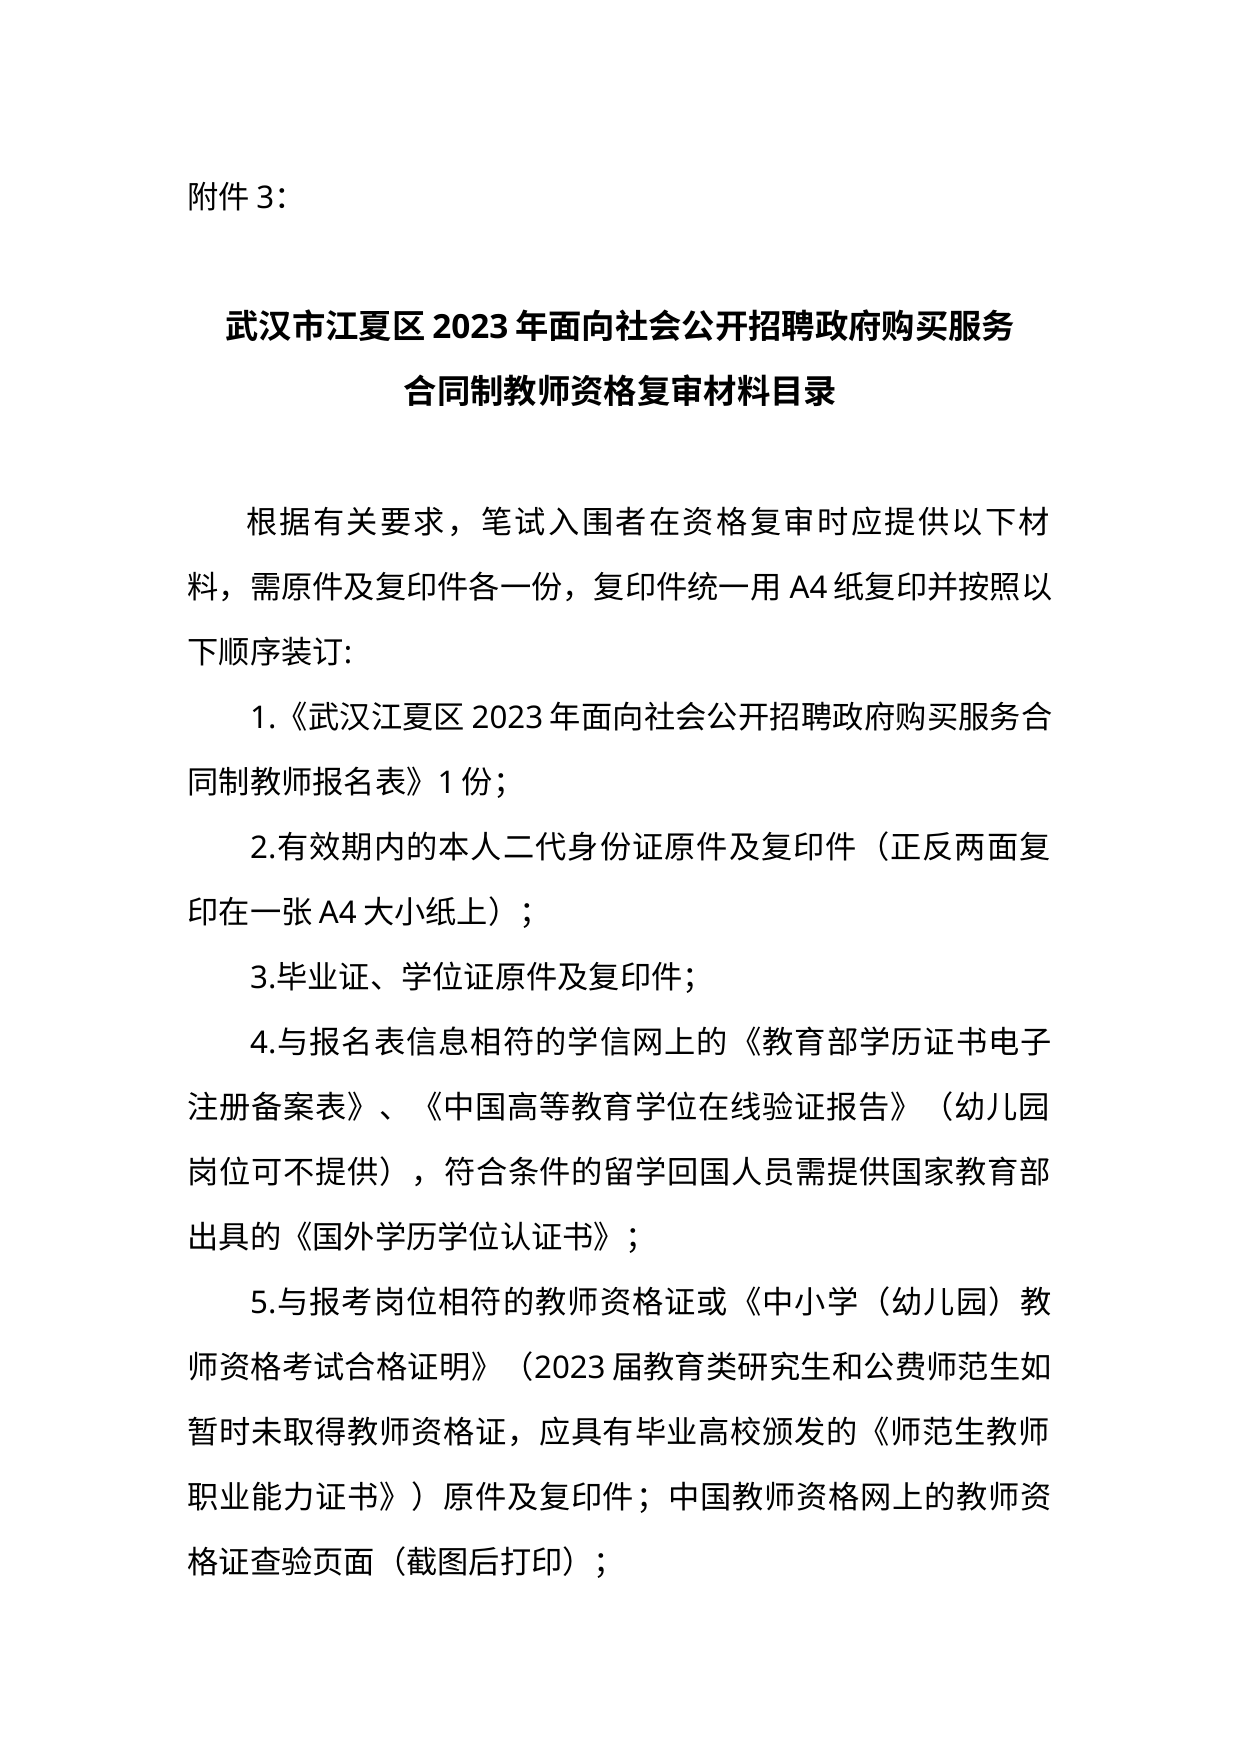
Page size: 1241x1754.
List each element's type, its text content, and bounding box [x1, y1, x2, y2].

text 1.《武汉江夏区2023年面向社会公开招聘政府购买服务合同制教师报名表》1份； [187, 682, 1053, 812]
text 合同制教师资格复审材料目录 [187, 357, 1053, 422]
text 武汉市江夏区2023年面向社会公开招聘政府购买服务 [187, 292, 1053, 357]
text 3.毕业证、学位证原件及复印件； [187, 942, 1053, 1007]
text 4.与报名表信息相符的学信网上的《教育部学历证书电子注册备案表》、《中国高等教育学位在线验证报告》（幼儿园岗位可不提供），符合条件的留学回国人员需提供国家教育部出具的《国外学历学位认证书》； [187, 1007, 1053, 1267]
text 附件3： [187, 162, 1053, 227]
text 2.有效期内的本人二代身份证原件及复印件（正反两面复印在一张A4大小纸上）； [187, 812, 1053, 942]
text 根据有关要求，笔试入围者在资格复审时应提供以下材料，需原件及复印件各一份，复印件统一用A4纸复印并按照以下顺序装订: [187, 487, 1053, 682]
text 5.与报考岗位相符的教师资格证或《中小学（幼儿园）教师资格考试合格证明》（2023届教育类研究生和公费师范生如暂时未取得教师资格证，应具有毕业高校颁发的《师范生教师职业能力证书》）原件及复印件；中国教师资格网上的教师资格证查验页面（截图后打印）； [187, 1267, 1053, 1592]
